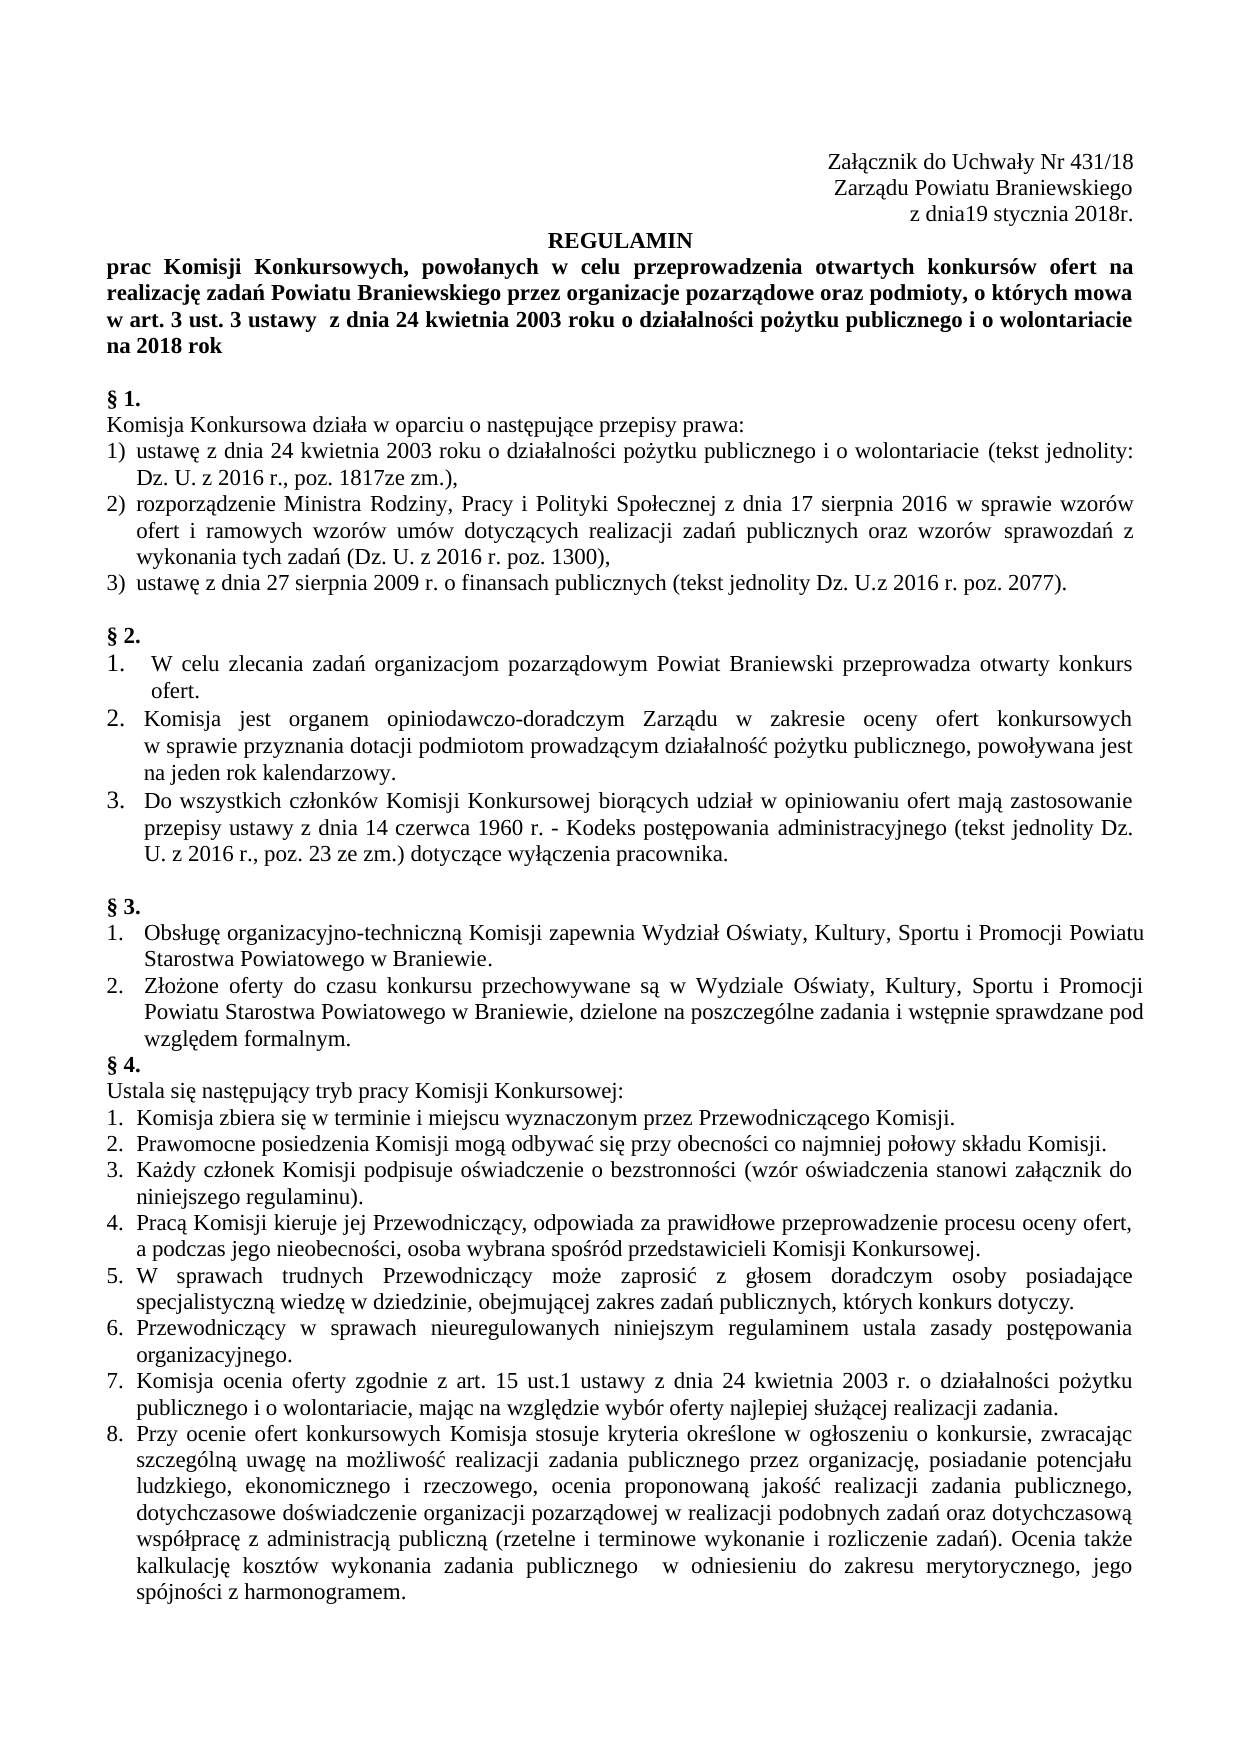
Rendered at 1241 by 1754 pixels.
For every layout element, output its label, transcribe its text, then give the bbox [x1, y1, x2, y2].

list Przewodniczący w sprawach nieuregulowanych niniejszym regulaminem ustala zasady postępowania organizacyjnego. [106, 1314, 1134, 1367]
text § 1. [106, 385, 1134, 411]
list Obsługę organizacyjno-techniczną Komisji zapewnia Wydział Oświaty, Kultury, Sportu i Promocji Powiatu Starostwa Powiatowego w Braniewie. [106, 919, 1146, 972]
list Komisja jest organem opiniodawczo-doradczym Zarządu w zakresie oceny ofert konkursowych w sprawie przyznania dotacji podmiotom prowadzącym działalność pożytku publicznego, powoływana jest na jeden rok kalendarzowy. [106, 703, 1134, 785]
text § 4. [106, 1051, 1146, 1077]
text Załącznik do Uchwały Nr 431/18 [679, 148, 1134, 174]
list rozporządzenie Ministra Rodziny, Pracy i Polityki Społecznej z dnia 17 sierpnia 2016 w sprawie wzorów ofert i ramowych wzorów umów dotyczących realizacji zadań publicznych oraz wzorów sprawozdań z wykonania tych zadań (Dz. U. z 2016 r. poz. 1300), [106, 490, 1134, 569]
list ustawę z dnia 24 kwietnia 2003 roku o działalności pożytku publicznego i o wolontariacie (tekst jednolity: Dz. U. z 2016 r., poz. 1817ze zm.), [106, 438, 1134, 490]
text z dnia19 stycznia 2018r. [106, 200, 1134, 227]
list W celu zlecania zadań organizacjom pozarządowym Powiat Braniewski przeprowadza otwarty konkurs ofert. [106, 648, 1134, 703]
text REGULAMIN [106, 227, 1134, 253]
text § 2. [106, 622, 1134, 648]
list Złożone oferty do czasu konkursu przechowywane są w Wydziale Oświaty, Kultury, Sportu i Promocji Powiatu Starostwa Powiatowego w Braniewie, dzielone na poszczególne zadania i wstępnie sprawdzane pod względem formalnym. [106, 972, 1146, 1051]
list Przy ocenie ofert konkursowych Komisja stosuje kryteria określone w ogłoszeniu o konkursie, zwracając szczególną uwagę na możliwość realizacji zadania publicznego przez organizację, posiadanie potencjału ludzkiego, ekonomicznego i rzeczowego, ocenia proponowaną jakość realizacji zadania publicznego, dotychczasowe doświadczenie organizacji pozarządowej w realizacji podobnych zadań oraz dotychczasową współpracę z administracją publiczną (rzetelne i terminowe wykonanie i rozliczenie zadań). Ocenia także kalkulację kosztów wykonania zadania publicznego w odniesieniu do zakresu merytorycznego, jego spójności z harmonogramem. [106, 1420, 1134, 1604]
list Pracą Komisji kieruje jej Przewodniczący, odpowiada za prawidłowe przeprowadzenie procesu oceny ofert, a podczas jego nieobecności, osoba wybrana spośród przedstawicieli Komisji Konkursowej. [106, 1209, 1134, 1262]
list Komisja ocenia oferty zgodnie z art. 15 ust.1 ustawy z dnia 24 kwietnia 2003 r. o działalności pożytku publicznego i o wolontariacie, mając na względzie wybór oferty najlepiej służącej realizacji zadania. [106, 1367, 1134, 1420]
list ustawę z dnia 27 sierpnia 2009 r. o finansach publicznych (tekst jednolity Dz. U.z 2016 r. poz. 2077). [106, 569, 1134, 596]
list Każdy członek Komisji podpisuje oświadczenie o bezstronności (wzór oświadczenia stanowi załącznik do niniejszego regulaminu). [106, 1156, 1134, 1209]
text Ustala się następujący tryb pracy Komisji Konkursowej: [106, 1077, 1134, 1104]
text Zarządu Powiatu Braniewskiego [106, 174, 1134, 200]
list Do wszystkich członków Komisji Konkursowej biorących udział w opiniowaniu ofert mają zastosowanie przepisy ustawy z dnia 14 czerwca 1960 r. - Kodeks postępowania administracyjnego (tekst jednolity Dz. U. z 2016 r., poz. 23 ze zm.) dotyczące wyłączenia pracownika. [106, 785, 1134, 866]
list Komisja zbiera się w terminie i miejscu wyznaczonym przez Przewodniczącego Komisji. [106, 1104, 1134, 1130]
text Komisja Konkursowa działa w oparciu o następujące przepisy prawa: [106, 411, 1134, 438]
list W sprawach trudnych Przewodniczący może zaprosić z głosem doradczym osoby posiadające specjalistyczną wiedzę w dziedzinie, obejmującej zakres zadań publicznych, których konkurs dotyczy. [106, 1262, 1134, 1314]
list Prawomocne posiedzenia Komisji mogą odbywać się przy obecności co najmniej połowy składu Komisji. [106, 1130, 1134, 1156]
text prac Komisji Konkursowych, powołanych w celu przeprowadzenia otwartych konkursów ofert na realizację zadań Powiatu Braniewskiego przez organizacje pozarządowe oraz podmioty, o których mowa w art. 3 ust. 3 ustawy z dnia 24 kwietnia 2003 roku o działalności pożytku publicznego i o wolontariacie na 2018 rok [106, 253, 1134, 358]
text § 3. [106, 893, 1134, 919]
